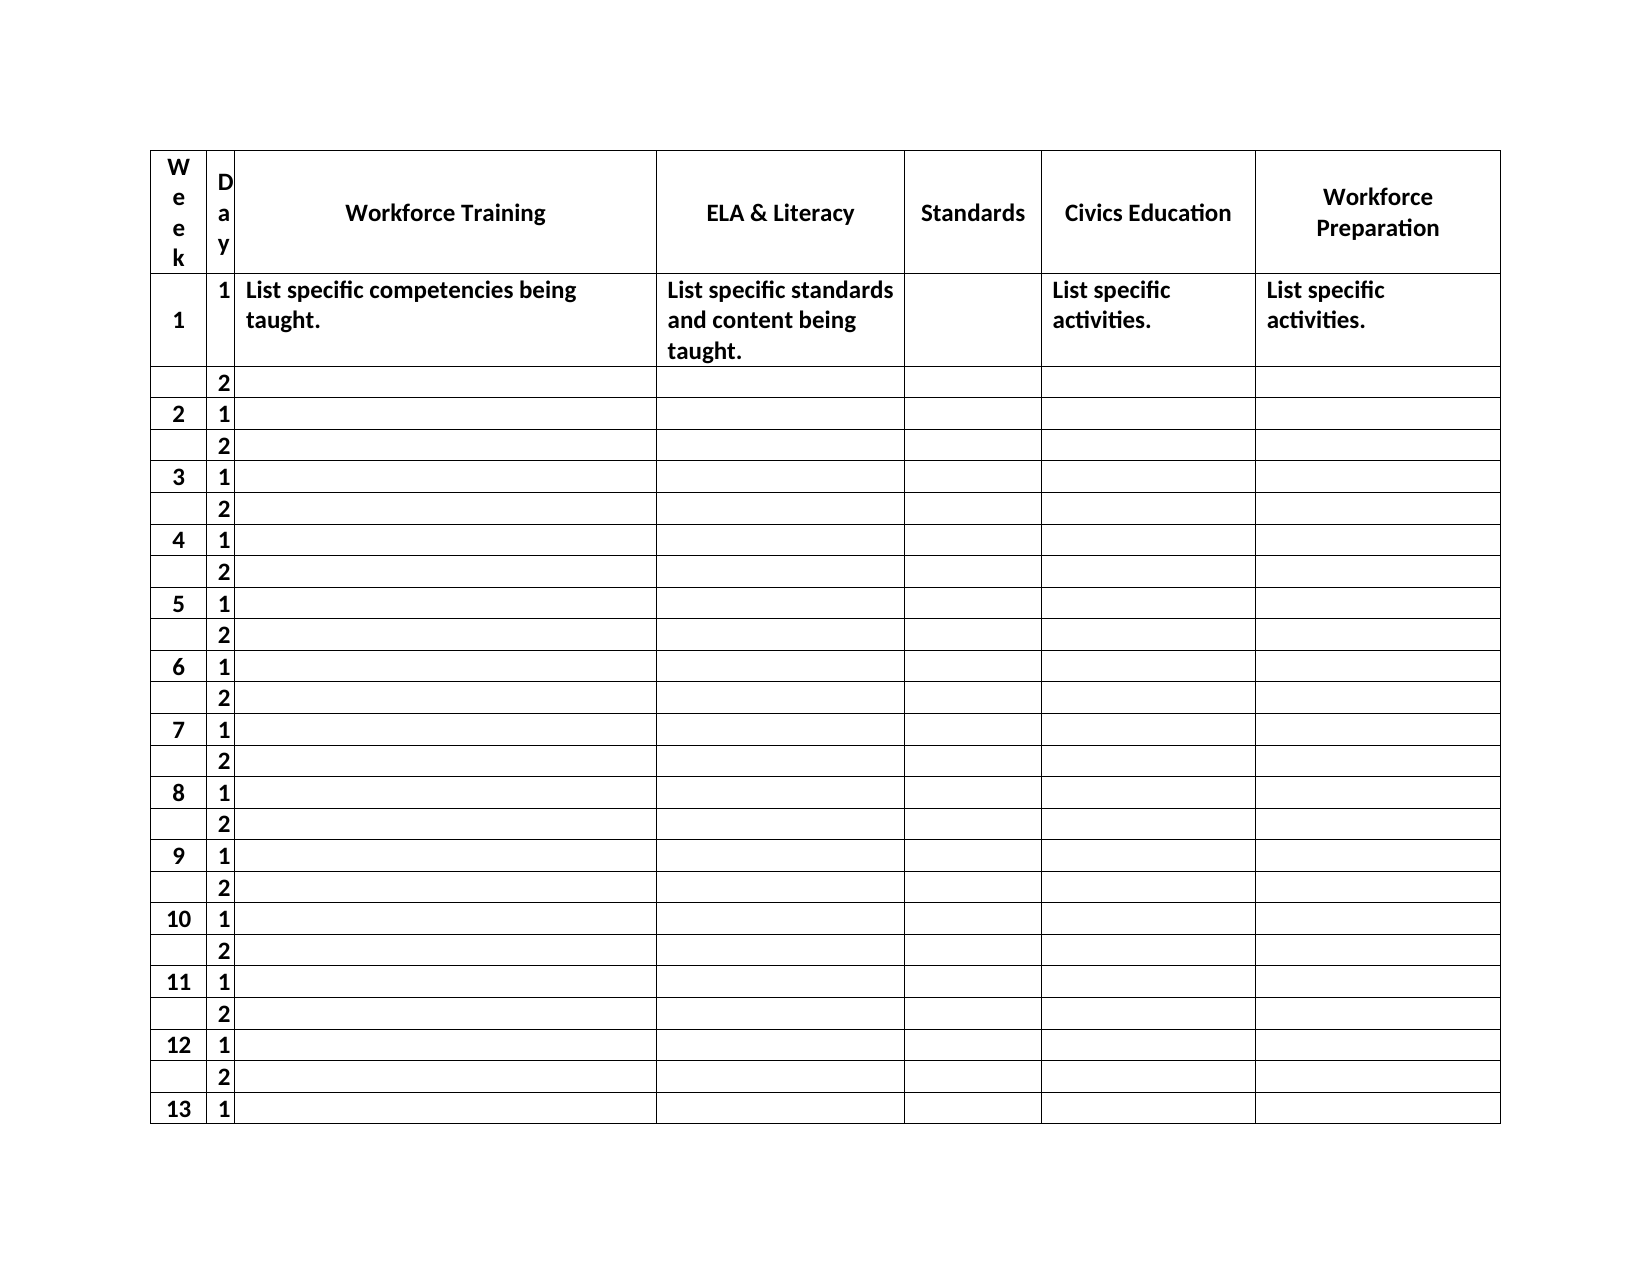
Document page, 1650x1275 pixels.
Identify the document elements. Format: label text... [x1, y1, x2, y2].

table_cell 9 [151, 840, 206, 871]
table_cell [235, 872, 656, 902]
table_cell [235, 746, 656, 776]
table_cell [151, 935, 206, 965]
table_cell [151, 430, 206, 460]
table_cell [151, 682, 206, 713]
table_cell [151, 367, 206, 397]
table_cell [905, 840, 1041, 871]
table_cell 1 [207, 274, 234, 366]
table_cell [905, 809, 1041, 839]
table_cell [657, 1030, 904, 1060]
table_cell [1256, 525, 1500, 555]
table_cell [151, 493, 206, 523]
table_cell 3 [151, 461, 206, 492]
table_cell 13 [151, 1093, 206, 1123]
table_cell [905, 1093, 1041, 1123]
table_cell [1256, 619, 1500, 650]
table_cell [657, 556, 904, 587]
table_cell [1042, 809, 1255, 839]
table_cell [657, 998, 904, 1028]
table_cell [905, 461, 1041, 492]
table_cell [1042, 777, 1255, 808]
table_cell [151, 619, 206, 650]
table_cell [235, 1093, 656, 1123]
table_cell [657, 935, 904, 965]
table_cell [905, 682, 1041, 713]
table_cell [657, 840, 904, 871]
table_cell [657, 1061, 904, 1092]
table_cell [1042, 935, 1255, 965]
table_cell [235, 556, 656, 587]
table_cell 2 [207, 556, 234, 587]
table_cell [1256, 367, 1500, 397]
table_cell [657, 1093, 904, 1123]
table_cell [235, 998, 656, 1028]
table_cell [657, 777, 904, 808]
table_cell [235, 367, 656, 397]
table_cell [1042, 872, 1255, 902]
table_cell [1042, 714, 1255, 744]
table_cell 2 [207, 872, 234, 902]
table_cell 2 [207, 430, 234, 460]
table_cell [235, 903, 656, 934]
table_cell [1256, 809, 1500, 839]
table_cell [905, 903, 1041, 934]
table_cell [1042, 1030, 1255, 1060]
table_cell 5 [151, 588, 206, 618]
table_cell [1042, 966, 1255, 997]
table_cell [1256, 588, 1500, 618]
table_cell [235, 619, 656, 650]
table_cell [151, 872, 206, 902]
table_cell [1042, 493, 1255, 523]
table_cell [1256, 935, 1500, 965]
table_cell [1256, 651, 1500, 681]
table_cell [905, 746, 1041, 776]
table_cell 2 [207, 1061, 234, 1092]
table_cell [905, 274, 1041, 366]
table_cell 4 [151, 525, 206, 555]
table_cell [905, 367, 1041, 397]
table_cell 12 [151, 1030, 206, 1060]
table_cell [235, 430, 656, 460]
table_cell List specific activities. [1256, 274, 1500, 366]
table_cell 2 [207, 493, 234, 523]
table_cell [1042, 525, 1255, 555]
table_cell [1256, 777, 1500, 808]
table_cell 2 [207, 935, 234, 965]
table_cell 1 [207, 588, 234, 618]
table_cell [905, 1030, 1041, 1060]
table_cell 8 [151, 777, 206, 808]
table_cell [905, 619, 1041, 650]
table_cell [235, 398, 656, 429]
table_cell [1042, 398, 1255, 429]
table_cell [905, 777, 1041, 808]
table_cell [235, 777, 656, 808]
table_cell [905, 493, 1041, 523]
table_cell [235, 651, 656, 681]
table_cell 7 [151, 714, 206, 744]
table_cell 1 [207, 461, 234, 492]
table_cell [1042, 430, 1255, 460]
table_cell [1256, 903, 1500, 934]
table_cell [657, 619, 904, 650]
table_cell 1 [207, 1030, 234, 1060]
table_cell 2 [207, 682, 234, 713]
table_cell 11 [151, 966, 206, 997]
table_cell [1042, 840, 1255, 871]
table_cell [905, 872, 1041, 902]
table_cell [1256, 998, 1500, 1028]
table_cell [1042, 556, 1255, 587]
table_cell 6 [151, 651, 206, 681]
table_header We e k [151, 151, 206, 273]
table_cell [1256, 556, 1500, 587]
table_cell [657, 525, 904, 555]
table_cell [657, 398, 904, 429]
table_header Workforce Training [235, 151, 656, 273]
table_cell [1042, 1093, 1255, 1123]
table_cell 1 [207, 398, 234, 429]
table_cell [1256, 430, 1500, 460]
table_cell [905, 966, 1041, 997]
table_cell 2 [207, 746, 234, 776]
table_cell 1 [207, 777, 234, 808]
table_cell [657, 588, 904, 618]
table_cell [235, 714, 656, 744]
table_cell [1042, 1061, 1255, 1092]
table_cell [905, 556, 1041, 587]
table_cell [905, 398, 1041, 429]
table_cell [235, 840, 656, 871]
table_cell [151, 556, 206, 587]
table_cell [657, 682, 904, 713]
table_cell [235, 493, 656, 523]
table_cell [657, 903, 904, 934]
table_cell [1256, 682, 1500, 713]
table_cell 1 [207, 651, 234, 681]
table_header Workforce Preparation [1256, 151, 1500, 273]
table_cell List specific standards and content being taught. [657, 274, 904, 366]
table_cell [1042, 367, 1255, 397]
table_cell [657, 430, 904, 460]
table_cell List specific activities. [1042, 274, 1255, 366]
table_cell [1256, 966, 1500, 997]
table_cell 1 [207, 903, 234, 934]
table_cell 2 [151, 398, 206, 429]
table_cell [1042, 461, 1255, 492]
table_cell [151, 1061, 206, 1092]
table_cell 1 [207, 714, 234, 744]
table_cell 2 [207, 619, 234, 650]
table_cell [905, 430, 1041, 460]
table_cell [235, 461, 656, 492]
table_cell [1042, 903, 1255, 934]
table_cell [1042, 998, 1255, 1028]
table_cell [1256, 746, 1500, 776]
table_cell 1 [207, 966, 234, 997]
table_cell [1042, 588, 1255, 618]
table_cell [1256, 872, 1500, 902]
table_cell [1256, 1093, 1500, 1123]
table_cell 1 [207, 525, 234, 555]
table_cell [905, 1061, 1041, 1092]
table_cell [1042, 619, 1255, 650]
table_cell 1 [207, 840, 234, 871]
table_cell [657, 809, 904, 839]
table_cell [905, 714, 1041, 744]
table_cell 1 [151, 274, 206, 366]
table_cell [1256, 1030, 1500, 1060]
table_cell [1256, 461, 1500, 492]
table_cell [657, 746, 904, 776]
table_cell [657, 461, 904, 492]
table_cell [1256, 398, 1500, 429]
table_cell [1042, 651, 1255, 681]
table_cell [151, 809, 206, 839]
table_cell 1 [207, 1093, 234, 1123]
table_cell [1256, 493, 1500, 523]
table_cell 2 [207, 998, 234, 1028]
table_cell [1256, 840, 1500, 871]
table_cell [657, 367, 904, 397]
table_header Day [207, 151, 234, 273]
table_cell [235, 809, 656, 839]
table_cell [657, 966, 904, 997]
table_cell [905, 525, 1041, 555]
table_cell [905, 998, 1041, 1028]
table_cell [235, 588, 656, 618]
table_header ELA & Literacy [657, 151, 904, 273]
table_cell 2 [207, 809, 234, 839]
table_cell [1256, 1061, 1500, 1092]
table_cell [905, 935, 1041, 965]
table_cell [235, 935, 656, 965]
table_cell [235, 1030, 656, 1060]
table_cell [657, 872, 904, 902]
table_cell [905, 588, 1041, 618]
table_cell [235, 682, 656, 713]
table_cell [657, 493, 904, 523]
table_cell [657, 651, 904, 681]
table_cell [235, 1061, 656, 1092]
table_cell [1042, 746, 1255, 776]
table_header Standards [905, 151, 1041, 273]
table_cell [235, 966, 656, 997]
table_cell [905, 651, 1041, 681]
table_cell [151, 746, 206, 776]
table_cell [151, 998, 206, 1028]
table_cell 2 [207, 367, 234, 397]
table_cell [1042, 682, 1255, 713]
table_cell 10 [151, 903, 206, 934]
table_cell List specific competencies being taught. [235, 274, 656, 366]
table_cell [657, 714, 904, 744]
table_header Civics Education [1042, 151, 1255, 273]
table_cell [1256, 714, 1500, 744]
table_cell [235, 525, 656, 555]
